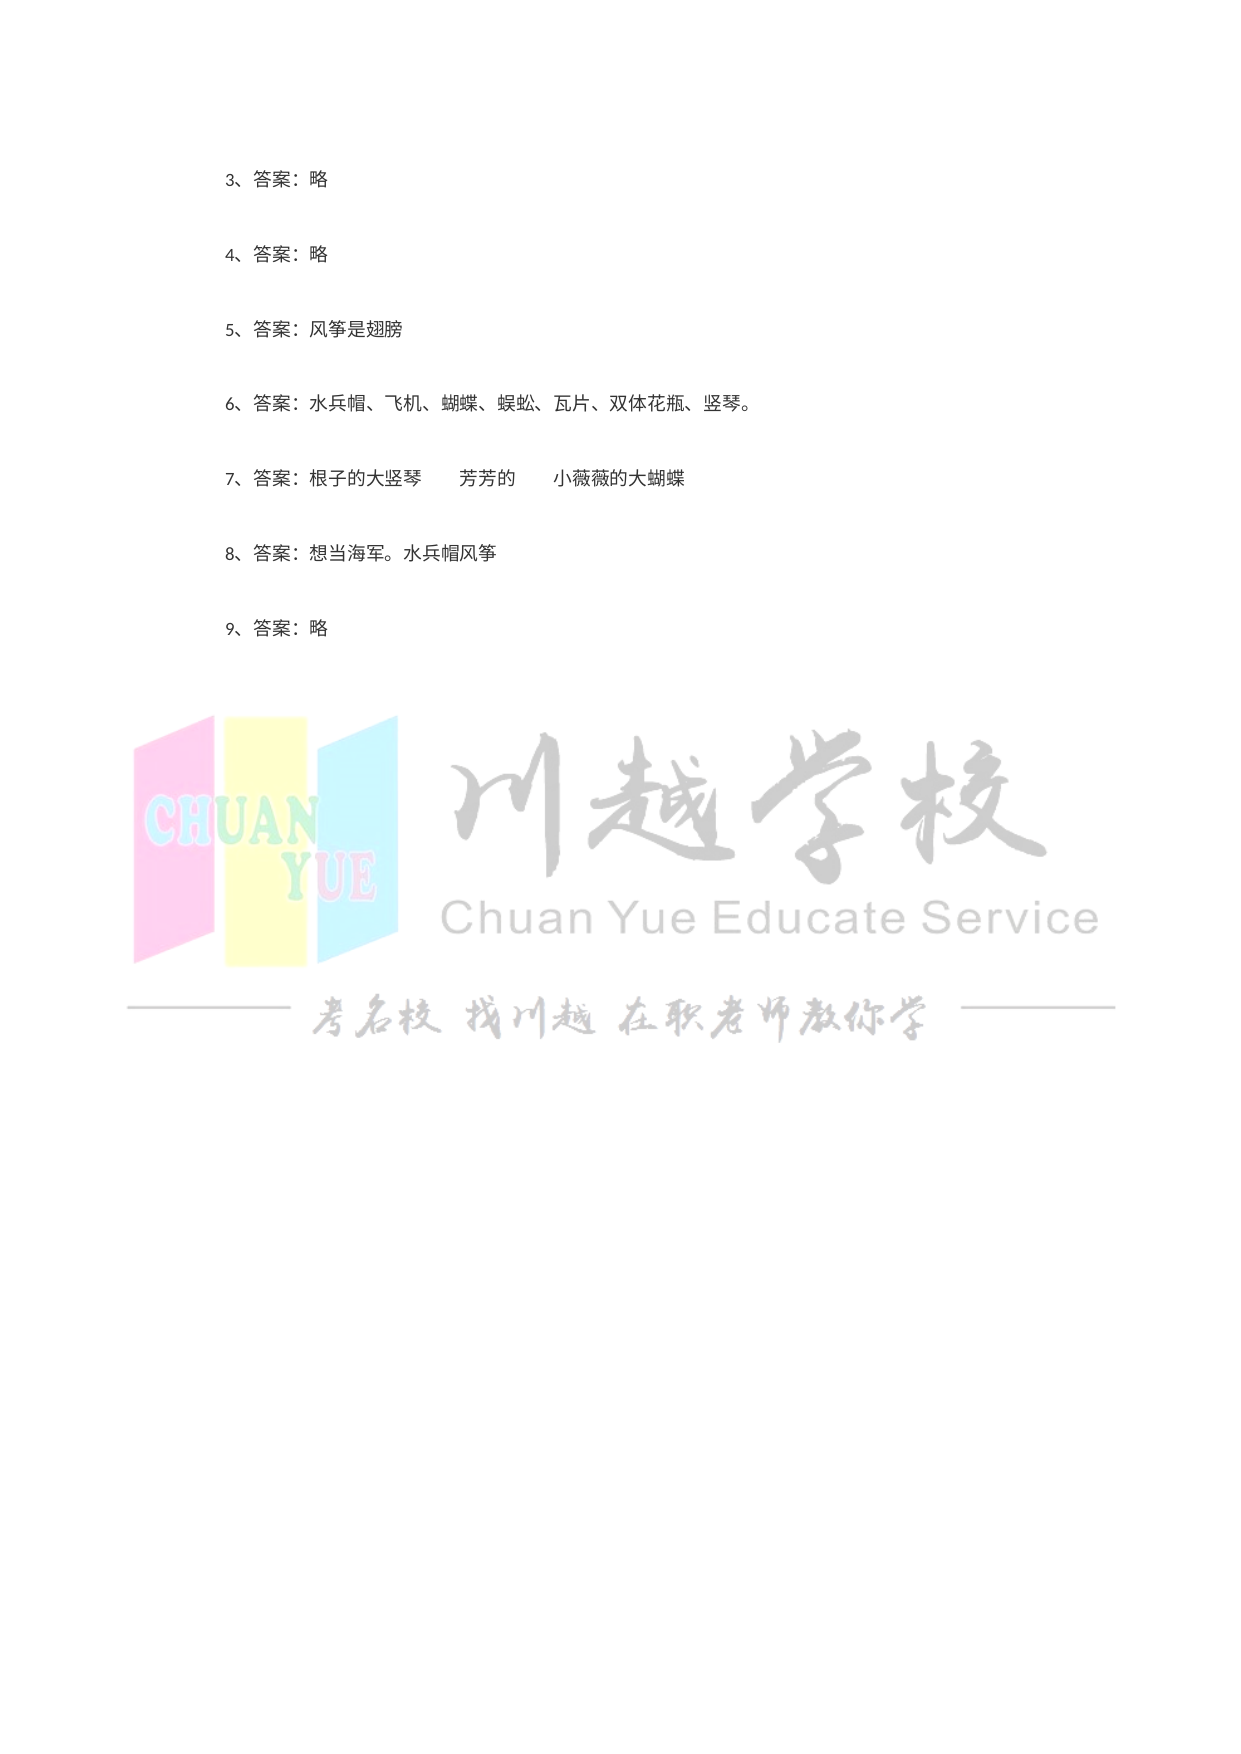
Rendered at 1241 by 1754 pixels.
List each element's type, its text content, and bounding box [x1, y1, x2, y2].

text 9、答案：略 [187, 611, 1053, 643]
text 5、答案：风筝是翅膀 [187, 312, 1053, 344]
text 8、答案：想当海军。水兵帽风筝 [187, 536, 1053, 568]
text 3、答案：略 [187, 162, 1053, 194]
text 6、答案：水兵帽、飞机、蝴蝶、蜈蚣、瓦片、双体花瓶、竖琴。 [187, 386, 1053, 419]
text 4、答案：略 [187, 237, 1053, 269]
text 7、答案：根子的大竖琴 芳芳的 小薇薇的大蝴蝶 [187, 461, 1053, 494]
